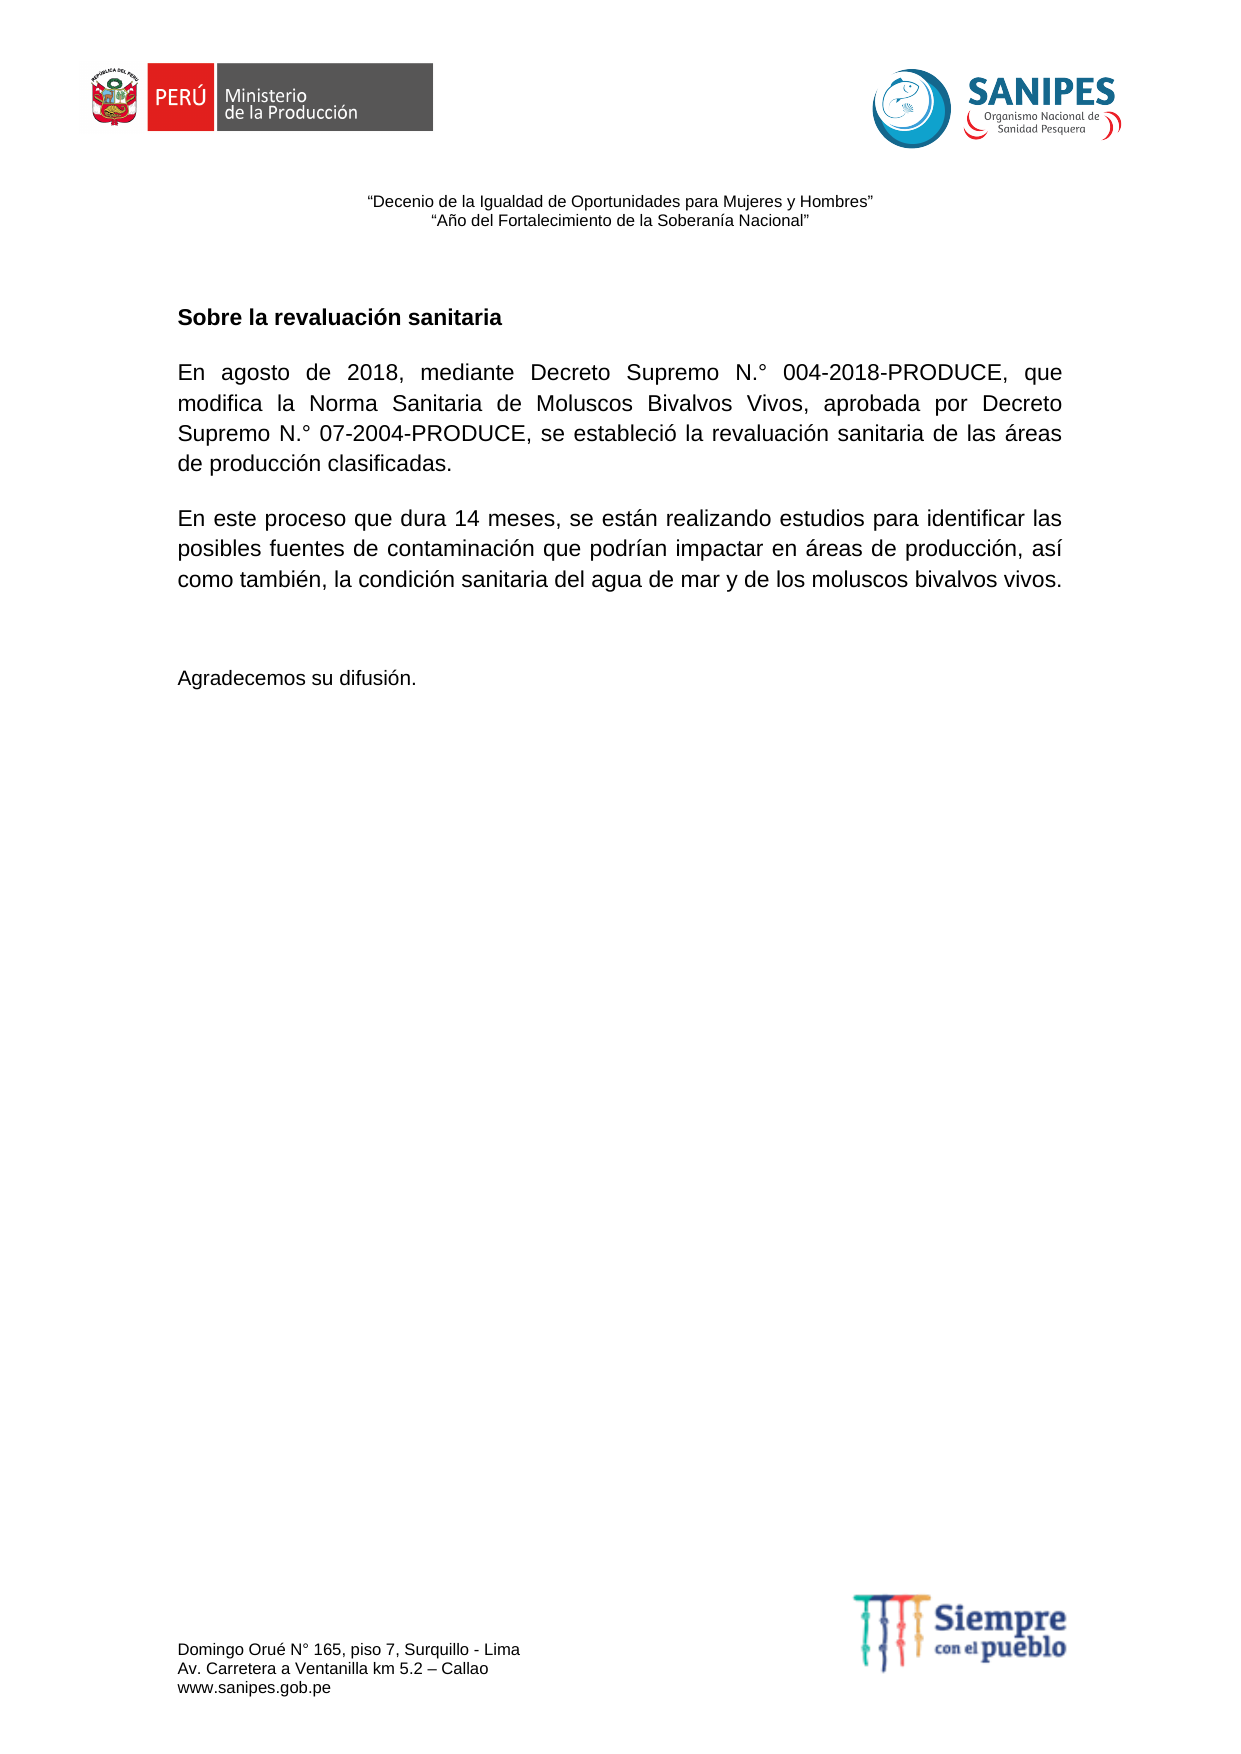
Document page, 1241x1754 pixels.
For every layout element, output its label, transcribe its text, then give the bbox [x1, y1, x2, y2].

picture [78, 61, 435, 134]
text Agradecemos su difusión. [177, 666, 1063, 690]
picture [815, 1540, 1105, 1729]
text Sobre la revaluación sanitaria [177, 304, 1063, 331]
text En este proceso que dura 14 meses, se están realizando estudios para identificar las posibles fuentes de contaminación que podrían impactar en áreas de producción, así como también, la condición sanitaria del agua de mar y de los moluscos bivalvos vivos. [177, 562, 1063, 592]
text En agosto de 2018, mediante Decreto Supremo N.° 004-2018-PRODUCE, que modifica la Norma Sanitaria de Moluscos Bivalvos Vivos, aprobada por Decreto Supremo N.° 07-2004-PRODUCE, se estableció la revaluación sanitaria de las áreas de producción clasificadas. [177, 359, 1063, 476]
picture [866, 64, 1128, 151]
